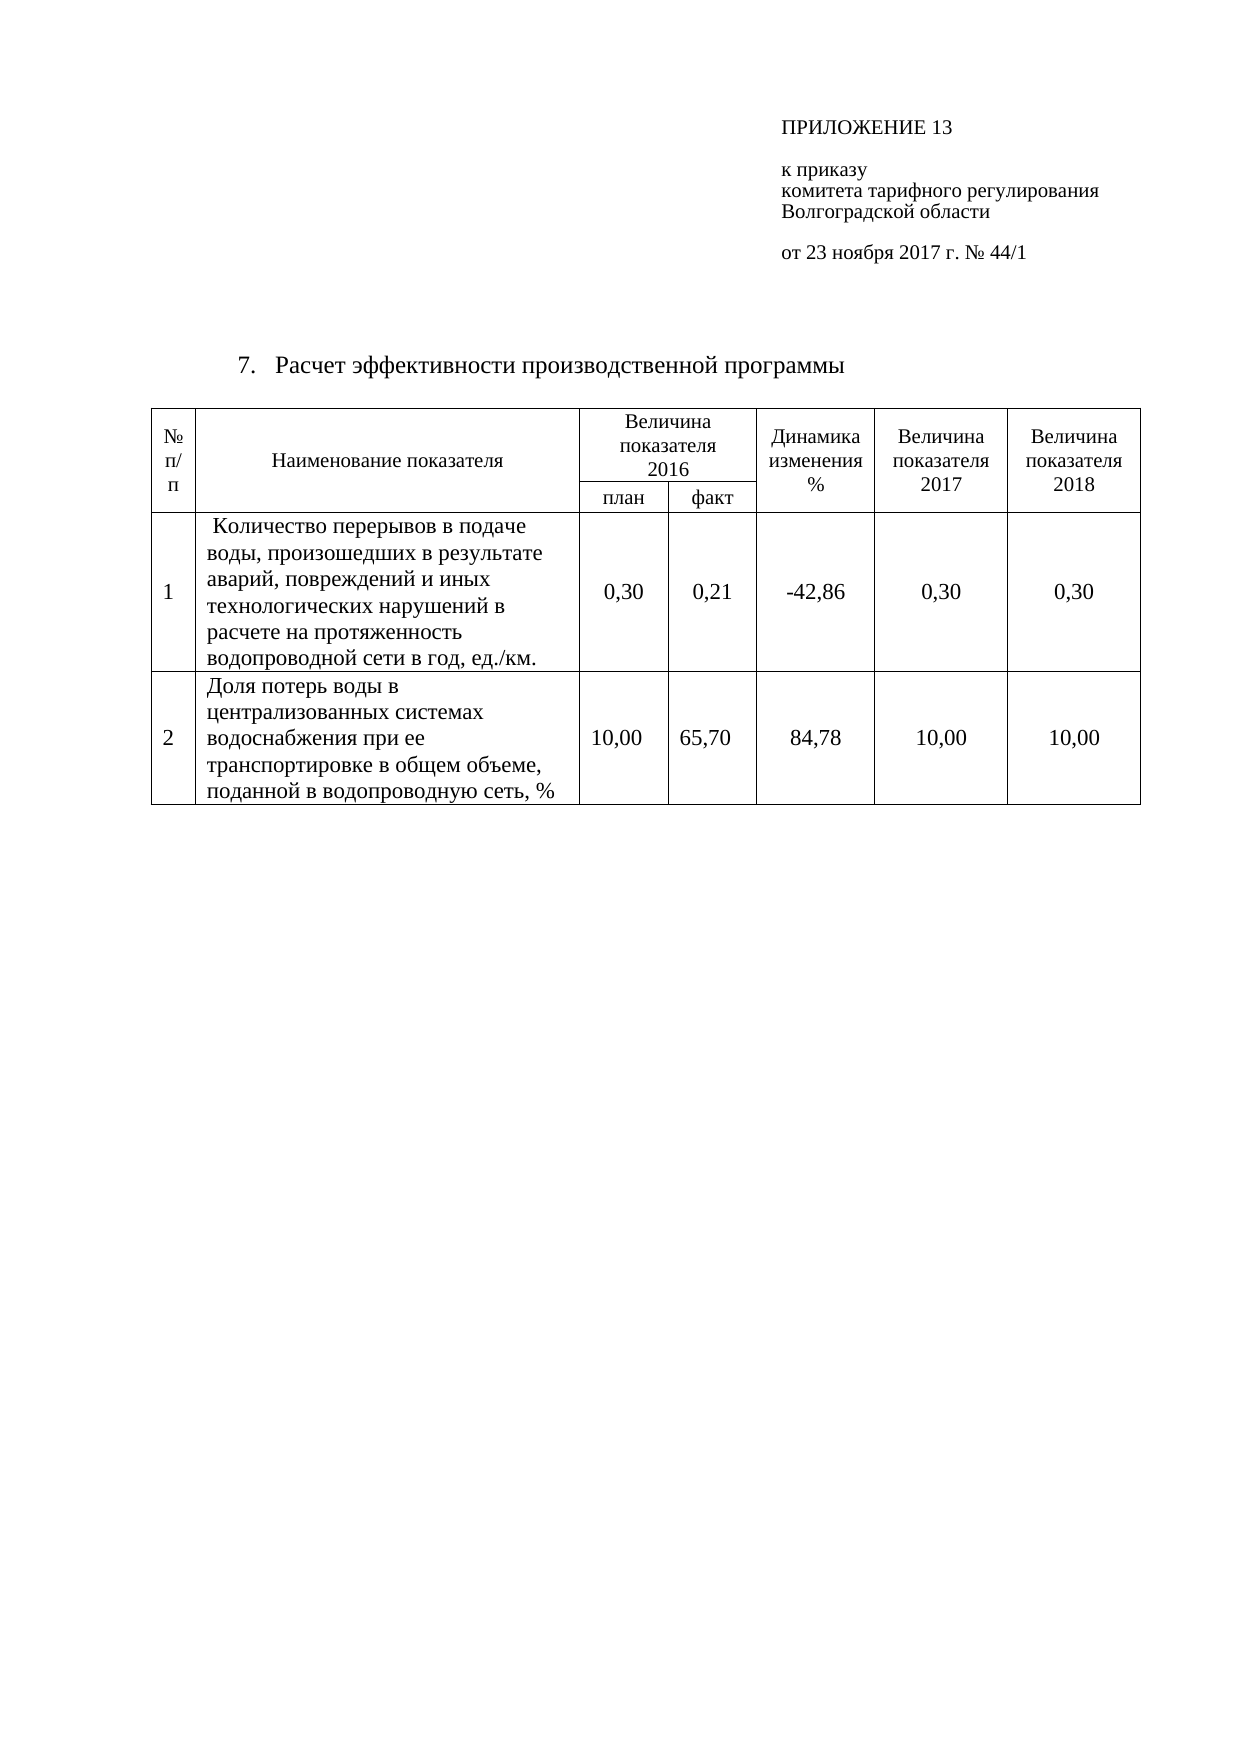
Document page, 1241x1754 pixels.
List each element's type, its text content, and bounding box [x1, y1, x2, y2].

text от 23 ноября 2017 г. № 44/1 [781, 243, 1107, 264]
table_cell план [580, 482, 668, 512]
table_header Величина показателя 2016 [580, 409, 756, 481]
table_cell 10,00 [1008, 672, 1140, 803]
table_cell 1 [152, 513, 195, 671]
text Волгоградской области [781, 201, 1107, 222]
table_cell 0,30 [580, 513, 668, 671]
table_cell 84,78 [757, 672, 874, 803]
table_header № п/п [152, 409, 195, 512]
table_cell Количество перерывов в подаче воды, произошедших в результате аварий, повреждений и иных технологических нарушений в расчете на протяженность водопроводной сети в год, ед./км. [196, 513, 579, 671]
text комитета тарифного регулирования [781, 181, 1107, 201]
table_header Величина показателя 2017 [875, 409, 1007, 512]
table_cell 0,30 [1008, 513, 1140, 671]
table_header Величина показателя 2018 [1008, 409, 1140, 512]
table_cell 0,21 [669, 513, 756, 671]
table_cell -42,86 [757, 513, 874, 671]
table_cell Доля потерь воды в централизованных системах водоснабжения при ее транспортировке в общем объеме, поданной в водопроводную сеть, % [196, 672, 579, 803]
table_cell факт [669, 482, 756, 512]
table_cell 65,70 [669, 672, 756, 803]
table_cell 2 [152, 672, 195, 803]
table_header Динамика изменения % [757, 409, 874, 512]
text к приказу [781, 160, 1107, 181]
table_header Наименование показателя [196, 409, 579, 512]
text ПРИЛОЖЕНИЕ 13 [781, 118, 1107, 139]
table_cell 0,30 [875, 513, 1007, 671]
list Расчет эффективности производственной программы [237, 350, 1107, 379]
table_cell 10,00 [875, 672, 1007, 803]
table_cell 10,00 [580, 672, 668, 803]
